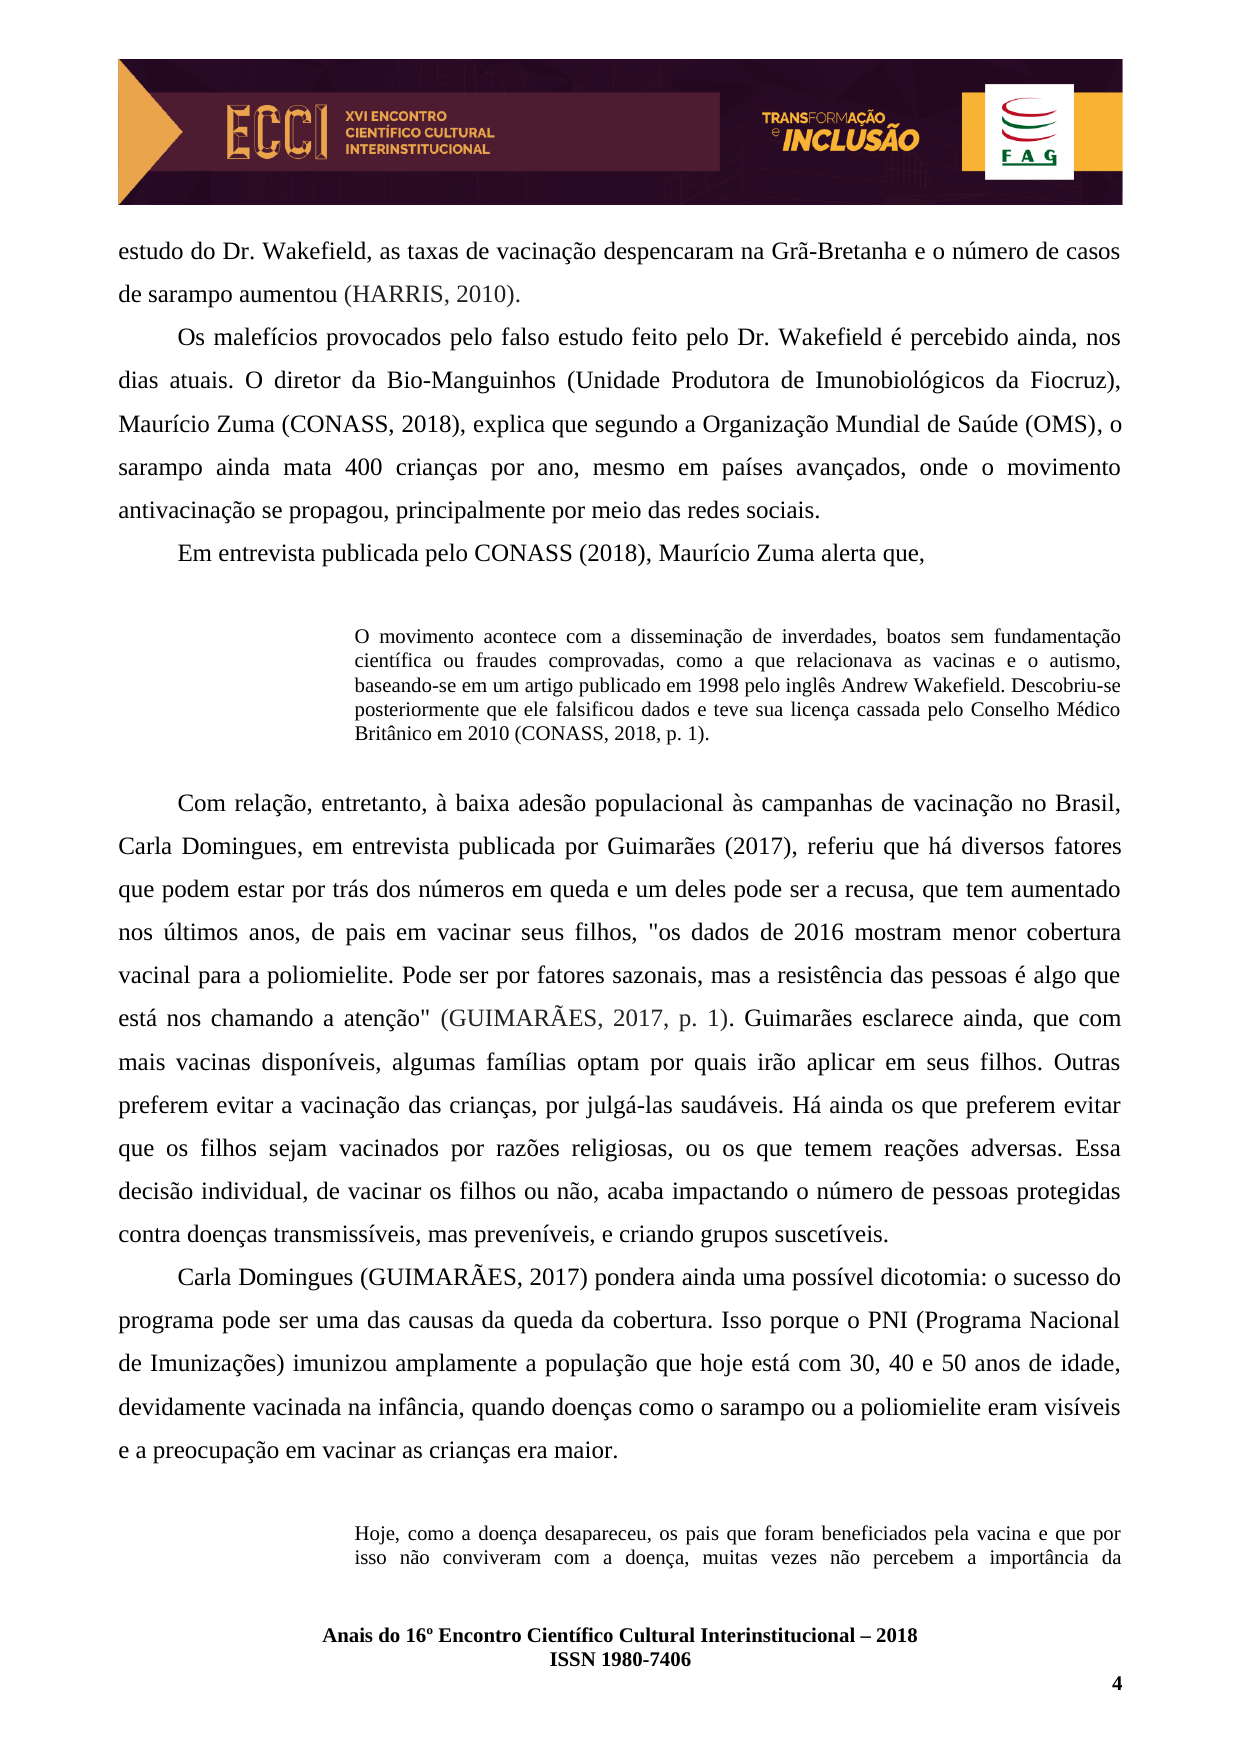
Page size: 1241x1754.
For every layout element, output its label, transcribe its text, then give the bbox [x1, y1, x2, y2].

picture [118, 59, 1123, 205]
text Com relação, entretanto, à baixa adesão populacional às campanhas de vacinação no Brasil, Carla Domingues, em entrevista publicada por Guimarães (2017), referiu que há diversos fatores que podem estar por trás dos números em queda e um deles pode ser a recusa, que tem aumentado nos últimos anos, de pais em vacinar seus filhos, "os dados de 2016 mostram menor cobertura vacinal para a poliomielite. Pode ser por fatores sazonais, mas a resistência das pessoas é algo que está nos chamando a atenção" (GUIMARÃES, 2017, p. 1). Guimarães esclarece ainda, que com mais vacinas disponíveis, algumas famílias optam por quais irão aplicar em seus filhos. Outras preferem evitar a vacinação das crianças, por julgá-las saudáveis. Há ainda os que preferem evitar que os filhos sejam vacinados por razões religiosas, ou os que temem reações adversas. Essa decisão individual, de vacinar os filhos ou não, acaba impactando o número de pessoas protegidas contra doenças transmissíveis, mas preveníveis, e criando grupos suscetíveis. [118, 788, 1122, 1248]
text Os malefícios provocados pelo falso estudo feito pelo Dr. Wakefield é percebido ainda, nos dias atuais. O diretor da Bio-Manguinhos (Unidade Produtora de Imunobiológicos da Fiocruz), Maurício Zuma (CONASS, 2018), explica que segundo a Organização Mundial de Saúde (OMS), o sarampo ainda mata 400 crianças por ano, mesmo em países avançados, onde o movimento antivacinação se propagou, principalmente por meio das redes sociais. [118, 322, 1122, 524]
text Carla Domingues (GUIMARÃES, 2017) pondera ainda uma possível dicotomia: o sucesso do programa pode ser uma das causas da queda da cobertura. Isso porque o PNI (Programa Nacional de Imunizações) imunizou amplamente a população que hoje está com 30, 40 e 50 anos de idade, devidamente vacinada na infância, quando doenças como o sarampo ou a poliomielite eram visíveis e a preocupação em vacinar as crianças era maior. [118, 1262, 1122, 1463]
text O movimento acontece com a disseminação de inverdades, boatos sem fundamentação científica ou fraudes comprovadas, como a que relacionava as vacinas e o autismo, baseando-se em um artigo publicado em 1998 pelo inglês Andrew Wakefield. Descobriu-se posteriormente que ele falsificou dados e teve sua licença cassada pelo Conselho Médico Britânico em 2010 (CONASS, 2018, p. 1). [354, 624, 1122, 745]
text Em entrevista publicada pelo CONASS (2018), Maurício Zuma alerta que, [118, 538, 1122, 567]
